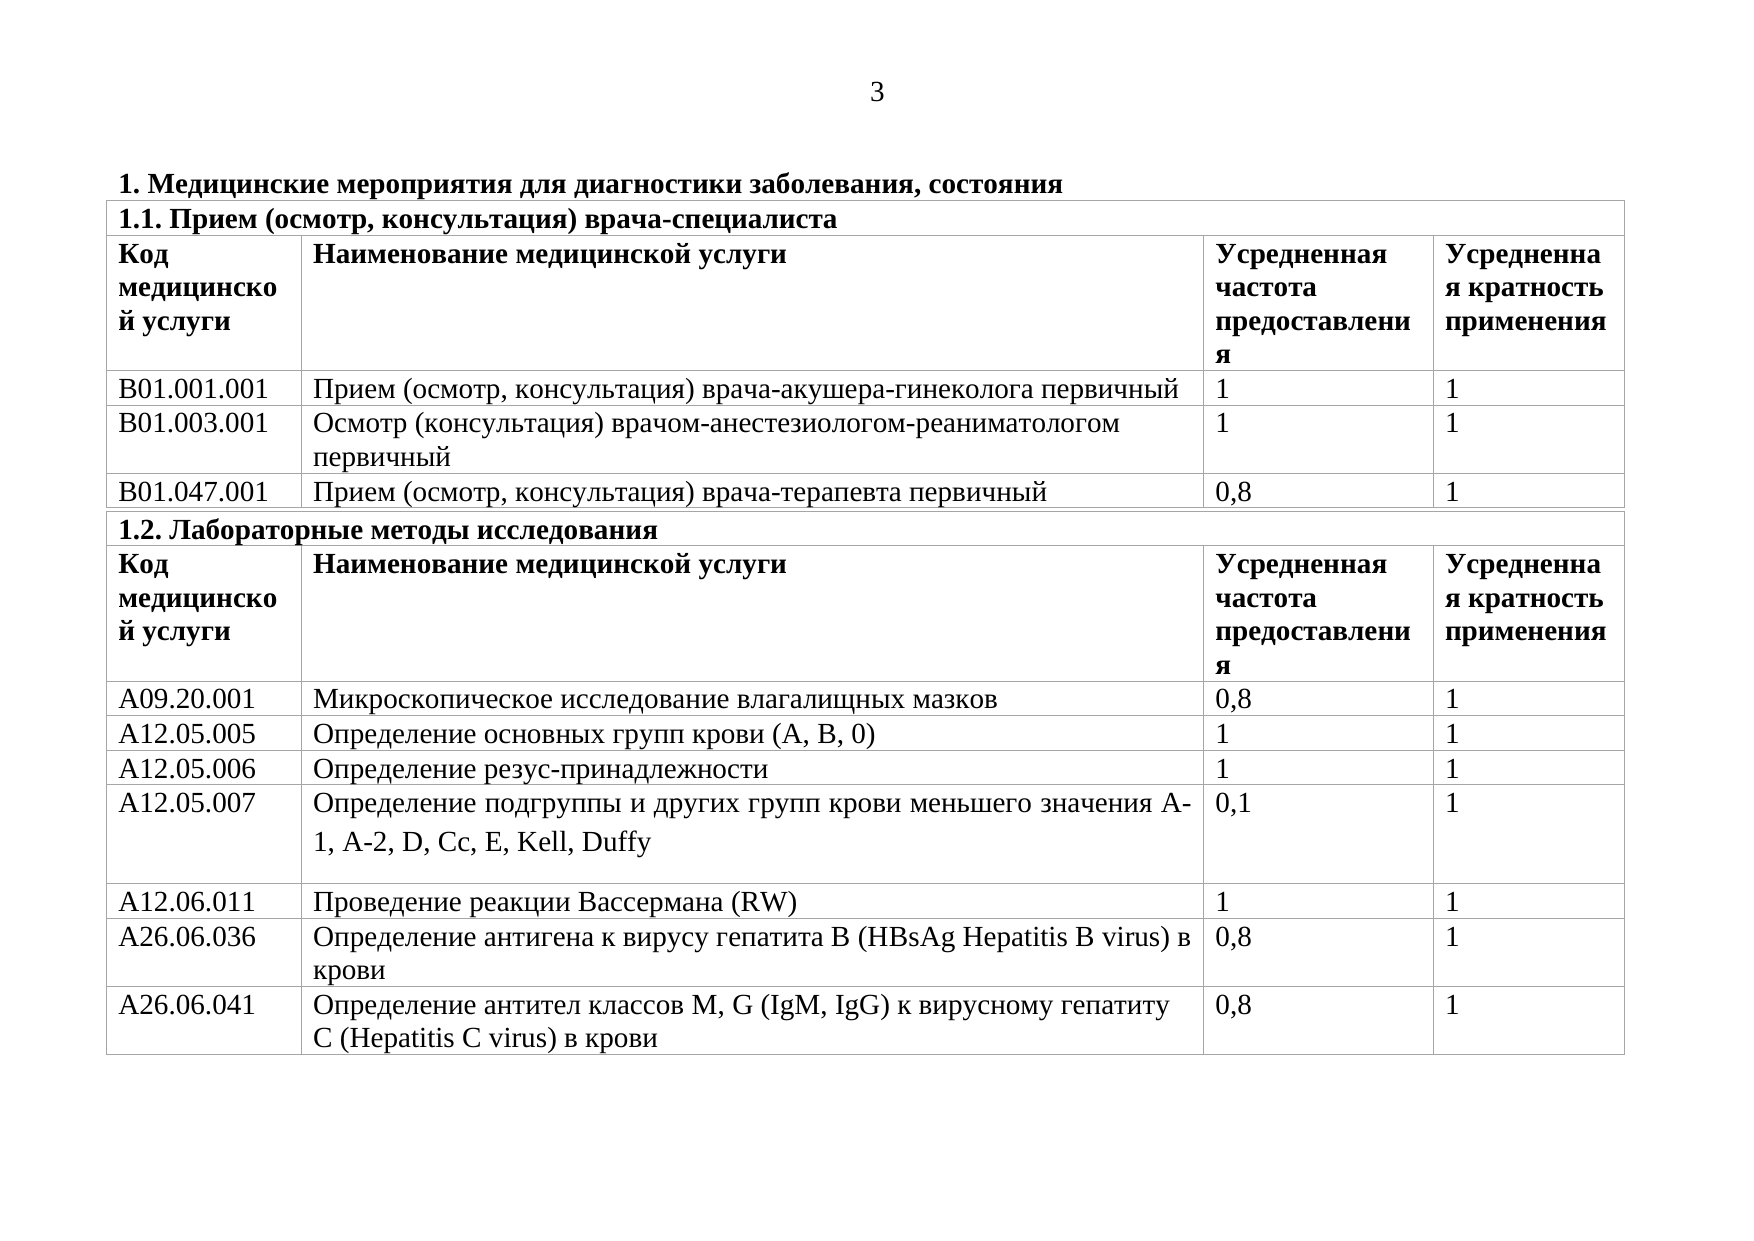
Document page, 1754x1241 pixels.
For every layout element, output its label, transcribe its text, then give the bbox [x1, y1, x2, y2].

table_cell Определение резус-принадлежности [302, 751, 1203, 784]
table_cell 1 [1434, 919, 1624, 986]
table_cell 1 [1434, 751, 1624, 784]
table_cell Определение подгруппы и других групп крови меньшего значения А-1, А-2, D, Сc, E, Kell, Duffy [302, 785, 1203, 883]
table_cell Прием (осмотр, консультация) врача-терапевта первичный [302, 474, 1203, 507]
table_cell 0,8 [1204, 474, 1433, 507]
table_cell 1 [1204, 716, 1433, 750]
table_cell A09.20.001 [107, 682, 301, 715]
table_cell B01.003.001 [107, 406, 301, 473]
table_cell A26.06.041 [107, 987, 301, 1054]
table_cell Код медицинской услуги [107, 546, 301, 681]
table_cell 1 [1434, 716, 1624, 750]
table_cell Определение основных групп крови (А, В, 0) [302, 716, 1203, 750]
table_cell 1 [1434, 474, 1624, 507]
table_header 1.2. Лабораторные методы исследования [107, 512, 1624, 545]
table_cell 1 [1434, 371, 1624, 404]
table_cell Осмотр (консультация) врачом-анестезиологом-реаниматологом первичный [302, 406, 1203, 473]
table_cell Усредненная частота предоставления [1204, 546, 1433, 681]
table_cell 0,8 [1204, 682, 1433, 715]
text 1. Медицинские мероприятия для диагностики заболевания, состояния [118, 167, 1636, 200]
table_cell 1 [1204, 406, 1433, 473]
table_cell Наименование медицинской услуги [302, 546, 1203, 681]
table_cell Микроскопическое исследование влагалищных мазков [302, 682, 1203, 715]
table_cell A12.05.005 [107, 716, 301, 750]
table_cell B01.001.001 [107, 371, 301, 404]
table_cell 1 [1434, 682, 1624, 715]
table_cell Код медицинской услуги [107, 236, 301, 370]
table_cell 1 [1434, 785, 1624, 883]
table_cell 0,1 [1204, 785, 1433, 883]
table_cell A26.06.036 [107, 919, 301, 986]
table_cell 1 [1434, 406, 1624, 473]
table_cell A12.06.011 [107, 884, 301, 918]
table_cell 1 [1204, 884, 1433, 918]
table_cell Определение антител классов M, G (IgM, IgG) к вирусному гепатиту С (Hepatitis C virus) в крови [302, 987, 1203, 1054]
table_cell Проведение реакции Вассермана (RW) [302, 884, 1203, 918]
table_cell Прием (осмотр, консультация) врача-акушера-гинеколога первичный [302, 371, 1203, 404]
table_cell 1 [1204, 751, 1433, 784]
table_cell 0,8 [1204, 987, 1433, 1054]
table_cell Усредненная кратность применения [1434, 546, 1624, 681]
table_cell 1 [1434, 987, 1624, 1054]
table_cell 0,8 [1204, 919, 1433, 986]
table_cell 1 [1434, 884, 1624, 918]
table_cell Наименование медицинской услуги [302, 236, 1203, 370]
table_header 1.1. Прием (осмотр, консультация) врача-специалиста [107, 201, 1624, 235]
table_cell Определение антигена к вирусу гепатита В (НBsAg Hepatitis B virus) в крови [302, 919, 1203, 986]
table_cell A12.05.006 [107, 751, 301, 784]
table_cell A12.05.007 [107, 785, 301, 883]
table_cell Усредненная частота предоставления [1204, 236, 1433, 370]
table_cell B01.047.001 [107, 474, 301, 507]
table_cell 1 [1204, 371, 1433, 404]
table_cell Усредненная кратность применения [1434, 236, 1624, 370]
